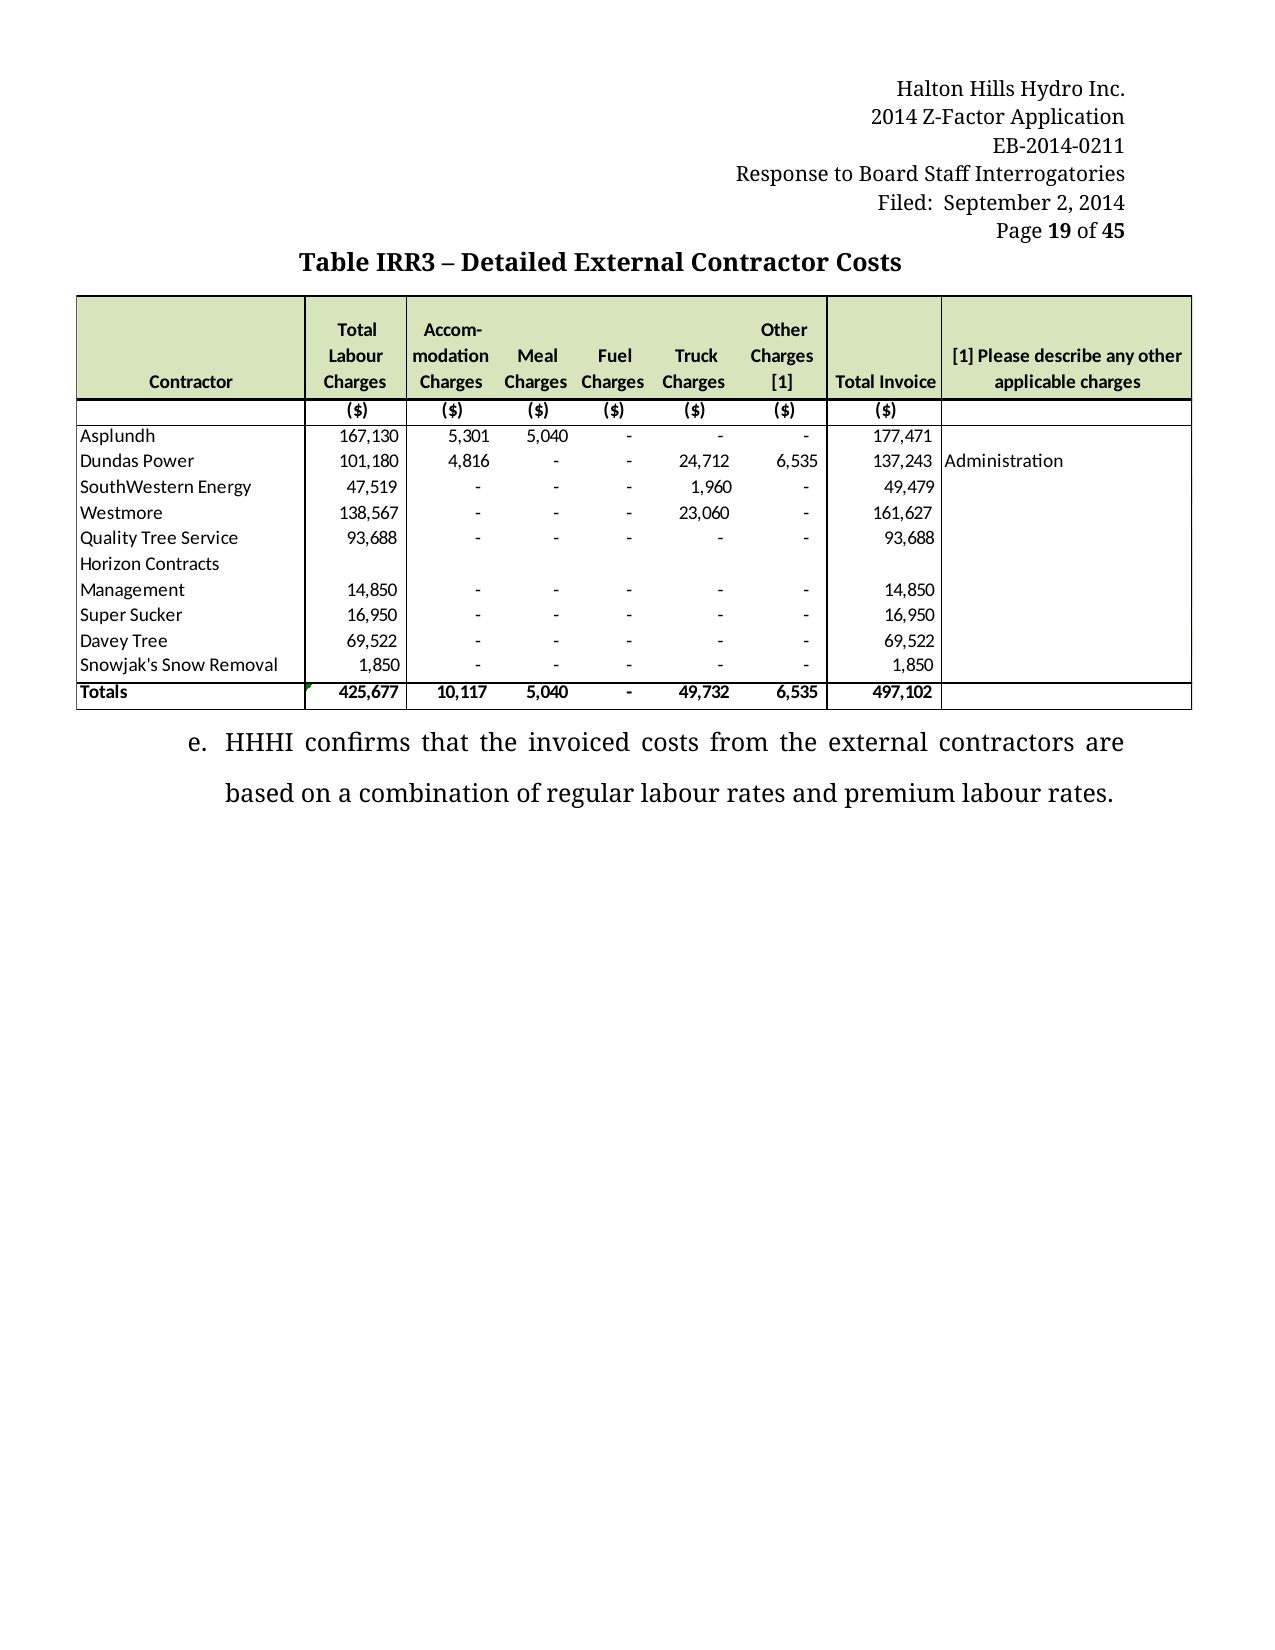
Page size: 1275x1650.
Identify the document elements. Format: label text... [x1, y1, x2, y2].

list HHHI confirms that the invoiced costs from the external contractors are based on a combination of regular labour rates and premium labour rates. [187, 725, 1125, 810]
text Table IRR3 – Detailed External Contractor Costs [76, 244, 1125, 278]
